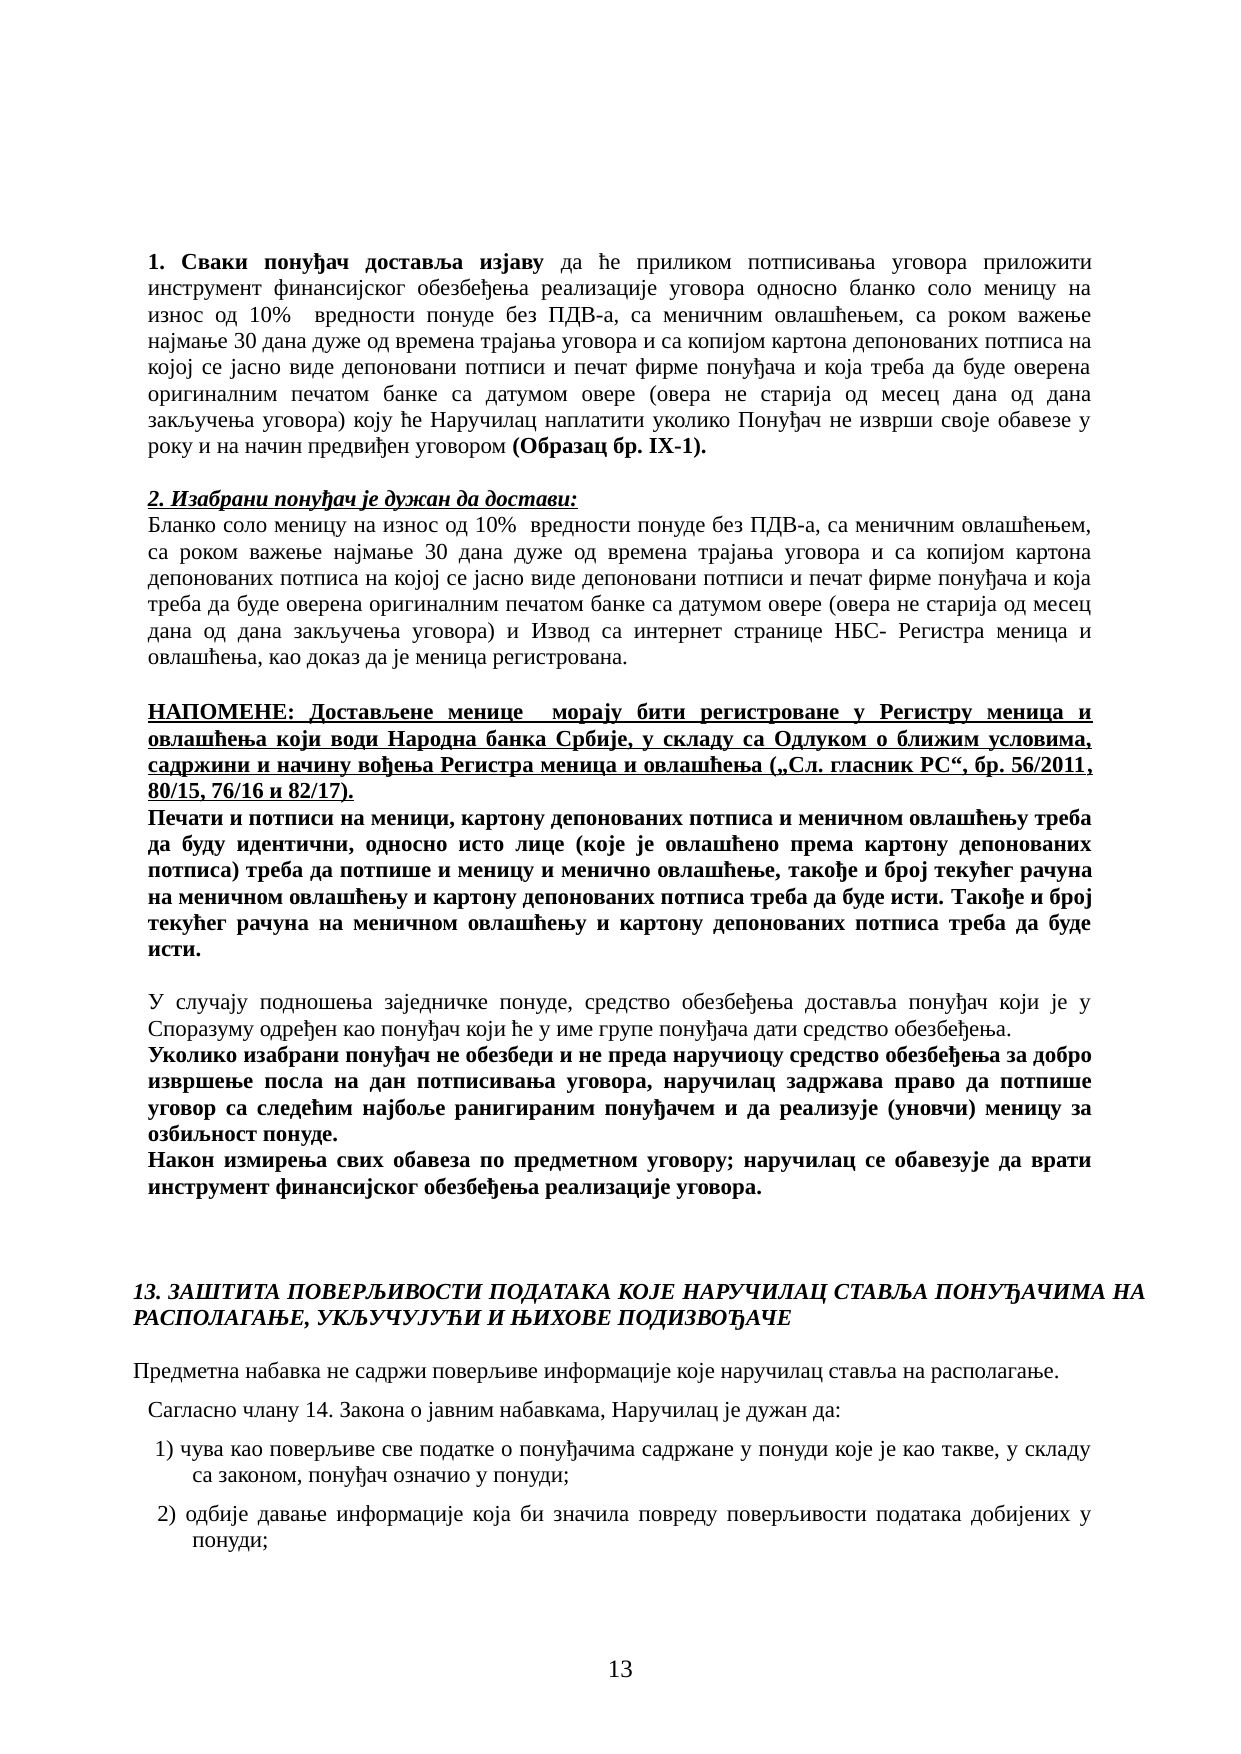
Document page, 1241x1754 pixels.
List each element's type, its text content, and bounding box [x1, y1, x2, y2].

text 13. ЗАШТИТА ПОВЕРЉИВОСТИ ПОДАТАКА КОЈЕ НАРУЧИЛАЦ СТАВЉА ПОНУЂАЧИМА НА РАСПОЛАГАЊЕ, УКЉУЧУЈУЋИ И ЊИХОВЕ ПОДИЗВОЂАЧЕ [133, 1278, 1147, 1331]
text У случају подношења заједничке понуде, средство обезбеђења доставља понуђач који је у Споразуму одређен као понуђач који ће у име групе понуђача дати средство обезбеђења. [148, 988, 1093, 1041]
text Бланко соло меницу на износ од 10% вредности понуде без ПДВ-а, са меничним овлашћењем, са роком важење најмање 30 дана дуже од времена трајања уговора и са копијом картона депонованих потписа на којој се јасно виде депоновани потписи и печат фирме понуђача и која треба да буде оверена оригиналним печатом банке са датумом овере (овера не старија од месец дана од дана закључења уговора) и Извод са интернет странице НБС- Регистра меница и овлашћења, као доказ да је меница регистрована. [148, 511, 1093, 669]
text 1) чува као поверљиве све податке о понуђачима садржане у понуди које је као такве, у складу са законом, понуђач означио у понуди; [148, 1435, 1093, 1488]
text Уколико изабрани понуђач не обезбеди и не преда наручиоцу средство обезбеђења за добро извршење посла на дан потписивања уговора, наручилац задржава право да потпише уговор са следећим најбоље ранигираним понуђачем и да реализује (уновчи) меницу за озбиљност понуде. [148, 1041, 1093, 1146]
text 1. Сваки понуђач доставља изјаву да ће приликом потписивања уговора приложити инструмент финансијског обезбеђења реализације уговора односно бланко соло меницу на износ од 10% вредности понуде без ПДВ-а, са меничним овлашћењем, са роком важење најмање 30 дана дуже од времена трајања уговора и са копијом картона депонованих потписа на којој се јасно виде депоновани потписи и печат фирме понуђача и која треба да буде оверена оригиналним печатом банке са датумом овере (овера не старија од месец дана од дана закључења уговора) коју ће Наручилац наплатити уколико Понуђач не изврши своје обавезе у року и на начин предвиђен уговором (Образац бр. IX-1). [148, 248, 1093, 459]
text 2) одбије давање информације која би значила повреду поверљивости података добијених у понуди; [148, 1500, 1093, 1553]
text НАПОМЕНЕ: Достављене менице морају бити регистроване у Регистру меница и овлашћења који води Народна банка Србије, у складу са Одлуком о ближим условима, садржини и начину вођења Регистра меница и овлашћења („Сл. гласник РС“, бр. 56/2011, 80/15, 76/16 и 82/17). [148, 723, 1093, 774]
text Предметна набавка не садржи поверљиве информације које наручилац ставља на располагање. [133, 1357, 1147, 1383]
text Печати и потписи на меници, картону депонованих потписа и меничном овлашћењу треба да буду идентични, односно исто лице (које је овлашћено према картону депонованих потписа) треба да потпише и меницу и менично овлашћење, такође и број текућег рачуна на меничном овлашћењу и картону депонованих потписа треба да буде исти. Такође и број текућег рачуна на меничном овлашћењу и картону депонованих потписа треба да буде исти. [148, 804, 1093, 962]
text 2. Изабрани понуђач је дужан да достави: [148, 485, 1093, 511]
text НАПОМЕНЕ: Достављене менице морају бити регистроване у Регистру меница и овлашћења који води Народна банка Србије, у складу са Одлуком о ближим условима, садржини и начину вођења Регистра меница и овлашћења („Сл. гласник РС“, бр. 56/2011, 80/15, 76/16 и 82/17). [148, 698, 1093, 721]
text Сагласно члану 14. Закона о јавним набавкама, Наручилац је дужан да: [148, 1396, 1093, 1422]
text Након измирења свих обавеза по предметном уговору; наручилац се обавезује да врати инструмент финансијског обезбеђења реализације уговора. [148, 1146, 1093, 1199]
text НАПОМЕНЕ: Достављене менице морају бити регистроване у Регистру меница и овлашћења који води Народна банка Србије, у складу са Одлуком о ближим условима, садржини и начину вођења Регистра меница и овлашћења („Сл. гласник РС“, бр. 56/2011, 80/15, 76/16 и 82/17). [148, 775, 1093, 804]
